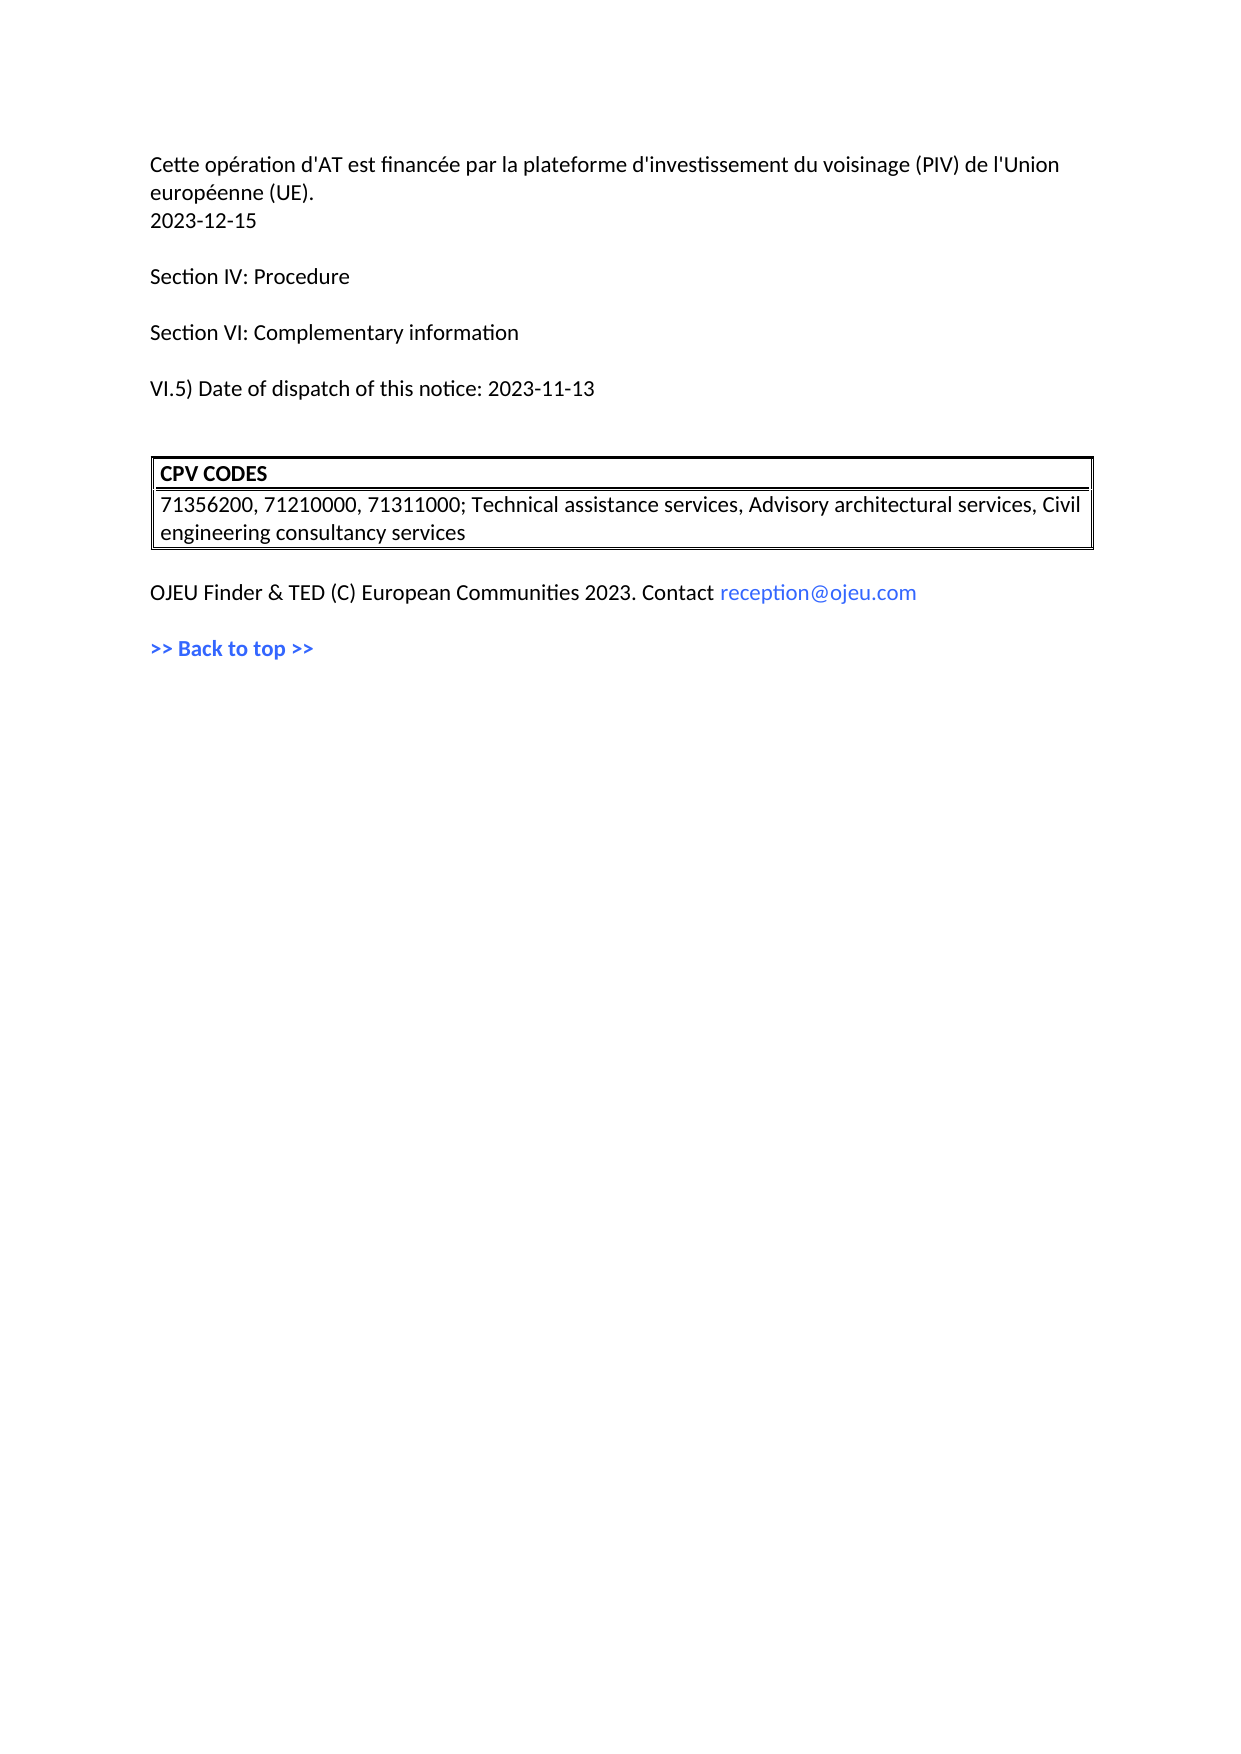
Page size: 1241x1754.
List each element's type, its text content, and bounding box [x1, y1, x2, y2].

text OJEU Finder & TED (C) European Communities 2023. Contact reception@ojeu.com >> Back to top >> [150, 550, 1090, 662]
table_cell 71356200, 71210000, 71311000; Technical assistance services, Advisory architectural services, Civil engineering consultancy services [154, 487, 1091, 546]
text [150, 150, 1090, 431]
table_header CPV CODES [154, 459, 1091, 487]
